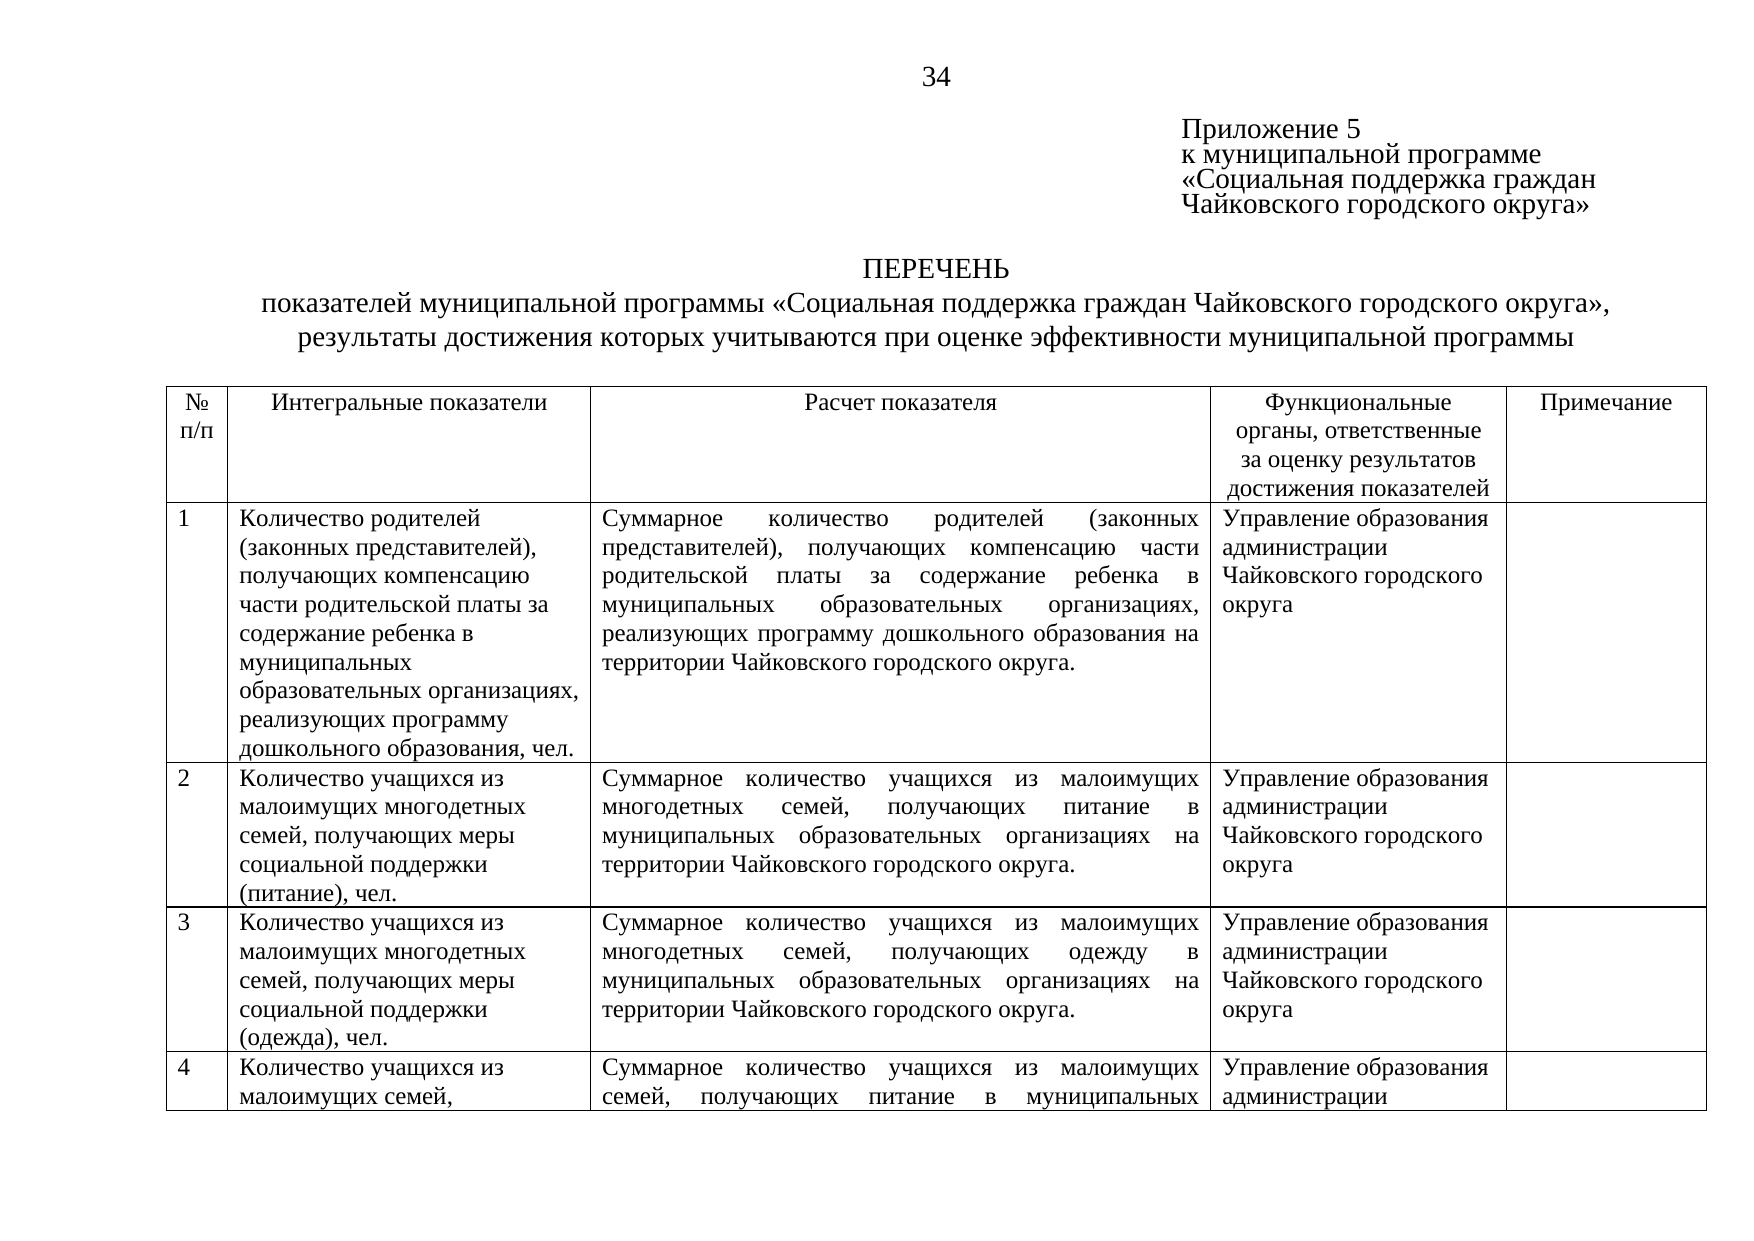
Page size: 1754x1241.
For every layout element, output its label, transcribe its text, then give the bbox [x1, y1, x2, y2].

table_cell Суммарное количество родителей (законных представителей), получающих компенсацию части родительской платы за содержание ребенка в муниципальных образовательных организациях, реализующих программу дошкольного образования на территории Чайковского городского округа. [591, 503, 1210, 762]
table_cell 4 [167, 1052, 227, 1110]
text к муниципальной программе [1181, 143, 1695, 168]
table_cell Управление образования администрации Чайковского городского округа [1211, 763, 1506, 906]
table_cell [1507, 1052, 1706, 1110]
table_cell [1211, 1052, 1506, 1110]
text ПЕРЕЧЕНЬ [177, 252, 1695, 285]
table_cell 2 [167, 763, 227, 906]
table_cell Суммарное количество учащихся из малоимущих многодетных семей, получающих одежду в муниципальных образовательных организациях на территории Чайковского городского округа. [591, 908, 1210, 1051]
table_cell Количество родителей (законных представителей), получающих компенсацию части родительской платы за содержание ребенка в муниципальных образовательных организациях, реализующих программу дошкольного образования, чел. [228, 503, 590, 762]
text показателей муниципальной программы «Социальная поддержка граждан Чайковского городского округа», [177, 285, 1695, 319]
table_header Интегральные показатели [228, 387, 590, 502]
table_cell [228, 1052, 590, 1110]
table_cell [591, 1052, 1210, 1110]
table_header Функциональные органы, ответственные за оценку результатов достижения показателей [1211, 387, 1506, 502]
table_cell [1507, 503, 1706, 762]
table_header № п/п [167, 387, 227, 502]
table_cell Количество учащихся из малоимущих многодетных семей, получающих меры социальной поддержки (питание), чел. [228, 763, 590, 906]
text «Социальная поддержка граждан [1181, 168, 1695, 193]
table_cell Количество учащихся из малоимущих многодетных семей, получающих меры социальной поддержки (одежда), чел. [228, 908, 590, 1051]
table_cell Управление образования администрации Чайковского городского округа [1211, 503, 1506, 762]
table_cell 1 [167, 503, 227, 762]
table_cell Суммарное количество учащихся из малоимущих многодетных семей, получающих питание в муниципальных образовательных организациях на территории Чайковского городского округа. [591, 763, 1210, 906]
text Чайковского городского округа» [1181, 193, 1695, 218]
table_cell [1507, 908, 1706, 1051]
table_cell Управление образования администрации Чайковского городского округа [1211, 908, 1506, 1051]
table_header Расчет показателя [591, 387, 1210, 502]
table_header Примечание [1507, 387, 1706, 502]
table_cell 3 [167, 908, 227, 1051]
text результаты достижения которых учитываются при оценке эффективности муниципальной программы [177, 319, 1695, 352]
table_cell [1507, 763, 1706, 906]
text Приложение 5 [1181, 118, 1695, 143]
